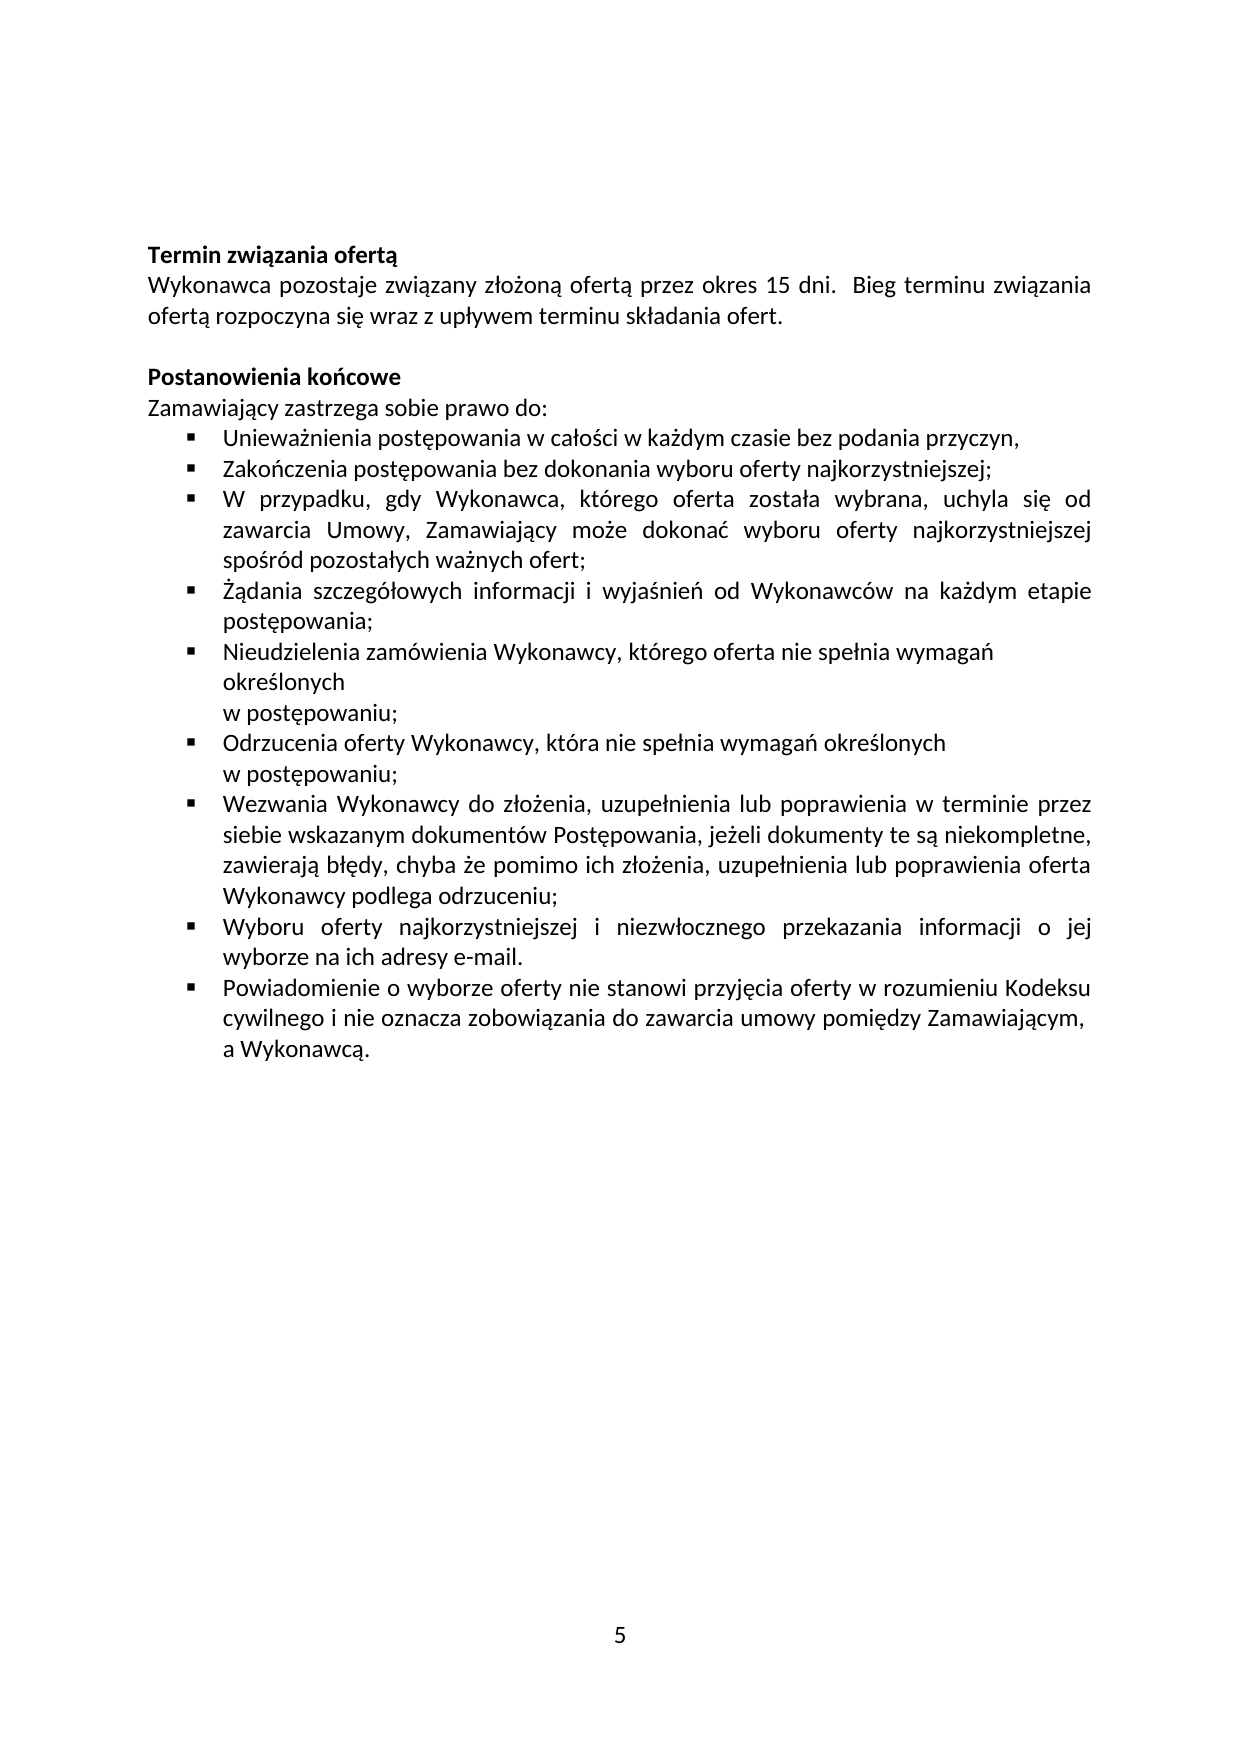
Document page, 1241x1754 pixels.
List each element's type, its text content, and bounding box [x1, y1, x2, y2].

text Wykonawca pozostaje związany złożoną ofertą przez okres 15 dni. Bieg terminu związania ofertą rozpoczyna się wraz z upływem terminu składania ofert. [148, 270, 1093, 331]
list Żądania szczegółowych informacji i wyjaśnień od Wykonawców na każdym etapie postępowania; [185, 575, 1093, 636]
list Nieudzielenia zamówienia Wykonawcy, którego oferta nie spełnia wymagań określonych w postępowaniu; [185, 636, 1093, 727]
list W przypadku, gdy Wykonawca, którego oferta została wybrana, uchyla się od zawarcia Umowy, Zamawiający może dokonać wyboru oferty najkorzystniejszej spośród pozostałych ważnych ofert; [185, 483, 1093, 575]
list Wyboru oferty najkorzystniejszej i niezwłocznego przekazania informacji o jej wyborze na ich adresy e-mail. [185, 911, 1093, 972]
list Odrzucenia oferty Wykonawcy, która nie spełnia wymagań określonych w postępowaniu; [185, 727, 1093, 788]
text Termin związania ofertą [148, 178, 1093, 270]
text Postanowienia końcowe [148, 361, 1093, 392]
list Zakończenia postępowania bez dokonania wyboru oferty najkorzystniejszej; [185, 453, 1093, 483]
text Zamawiający zastrzega sobie prawo do: [148, 392, 1093, 422]
list Unieważnienia postępowania w całości w każdym czasie bez podania przyczyn, [185, 422, 1093, 453]
list Wezwania Wykonawcy do złożenia, uzupełnienia lub poprawienia w terminie przez siebie wskazanym dokumentów Postępowania, jeżeli dokumenty te są niekompletne, zawierają błędy, chyba że pomimo ich złożenia, uzupełnienia lub poprawienia oferta Wykonawcy podlega odrzuceniu; [185, 788, 1093, 911]
list Powiadomienie o wyborze oferty nie stanowi przyjęcia oferty w rozumieniu Kodeksu cywilnego i nie oznacza zobowiązania do zawarcia umowy pomiędzy Zamawiającym, a Wykonawcą. [185, 972, 1093, 1063]
